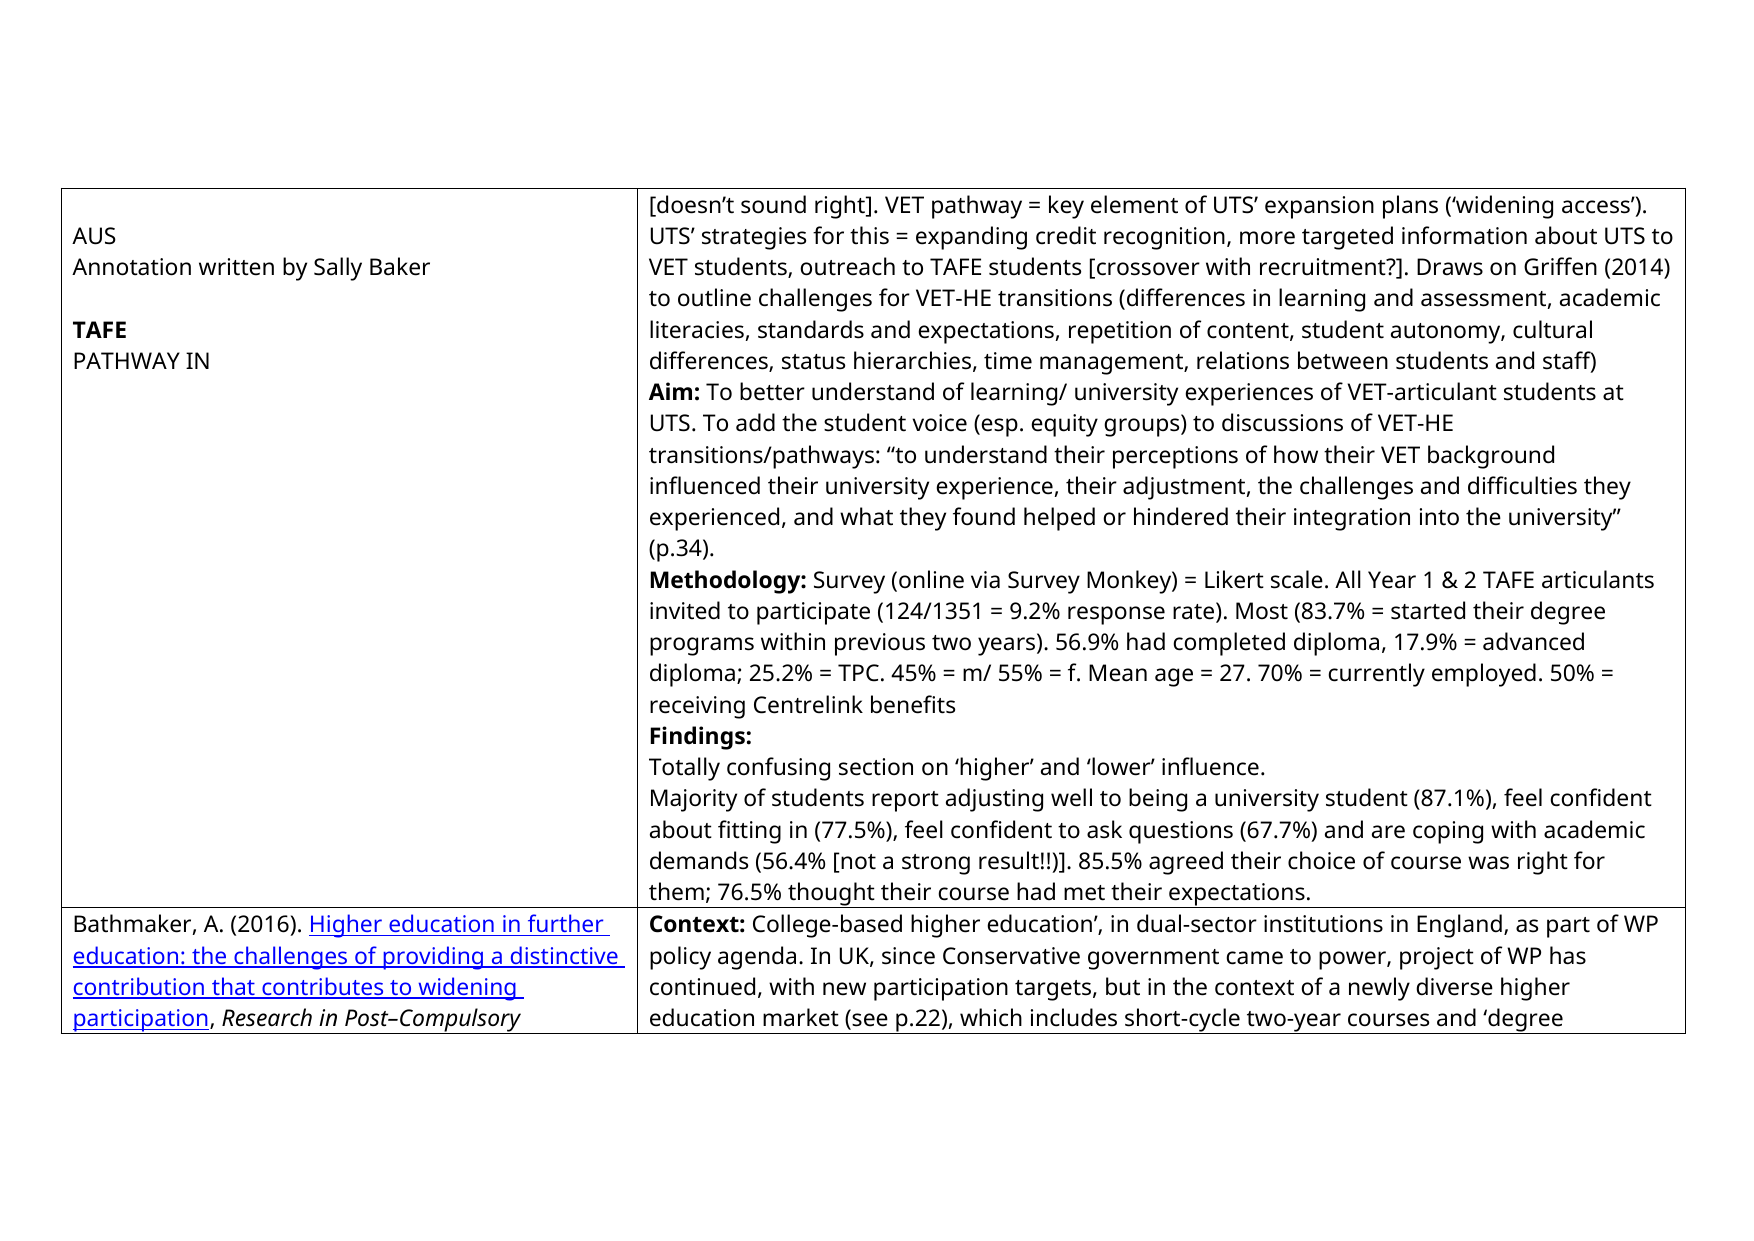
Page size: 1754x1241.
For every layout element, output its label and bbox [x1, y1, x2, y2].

table_cell [638, 189, 1685, 907]
table_cell [638, 908, 1685, 1033]
table_cell [62, 908, 637, 1033]
table_cell [62, 189, 637, 907]
